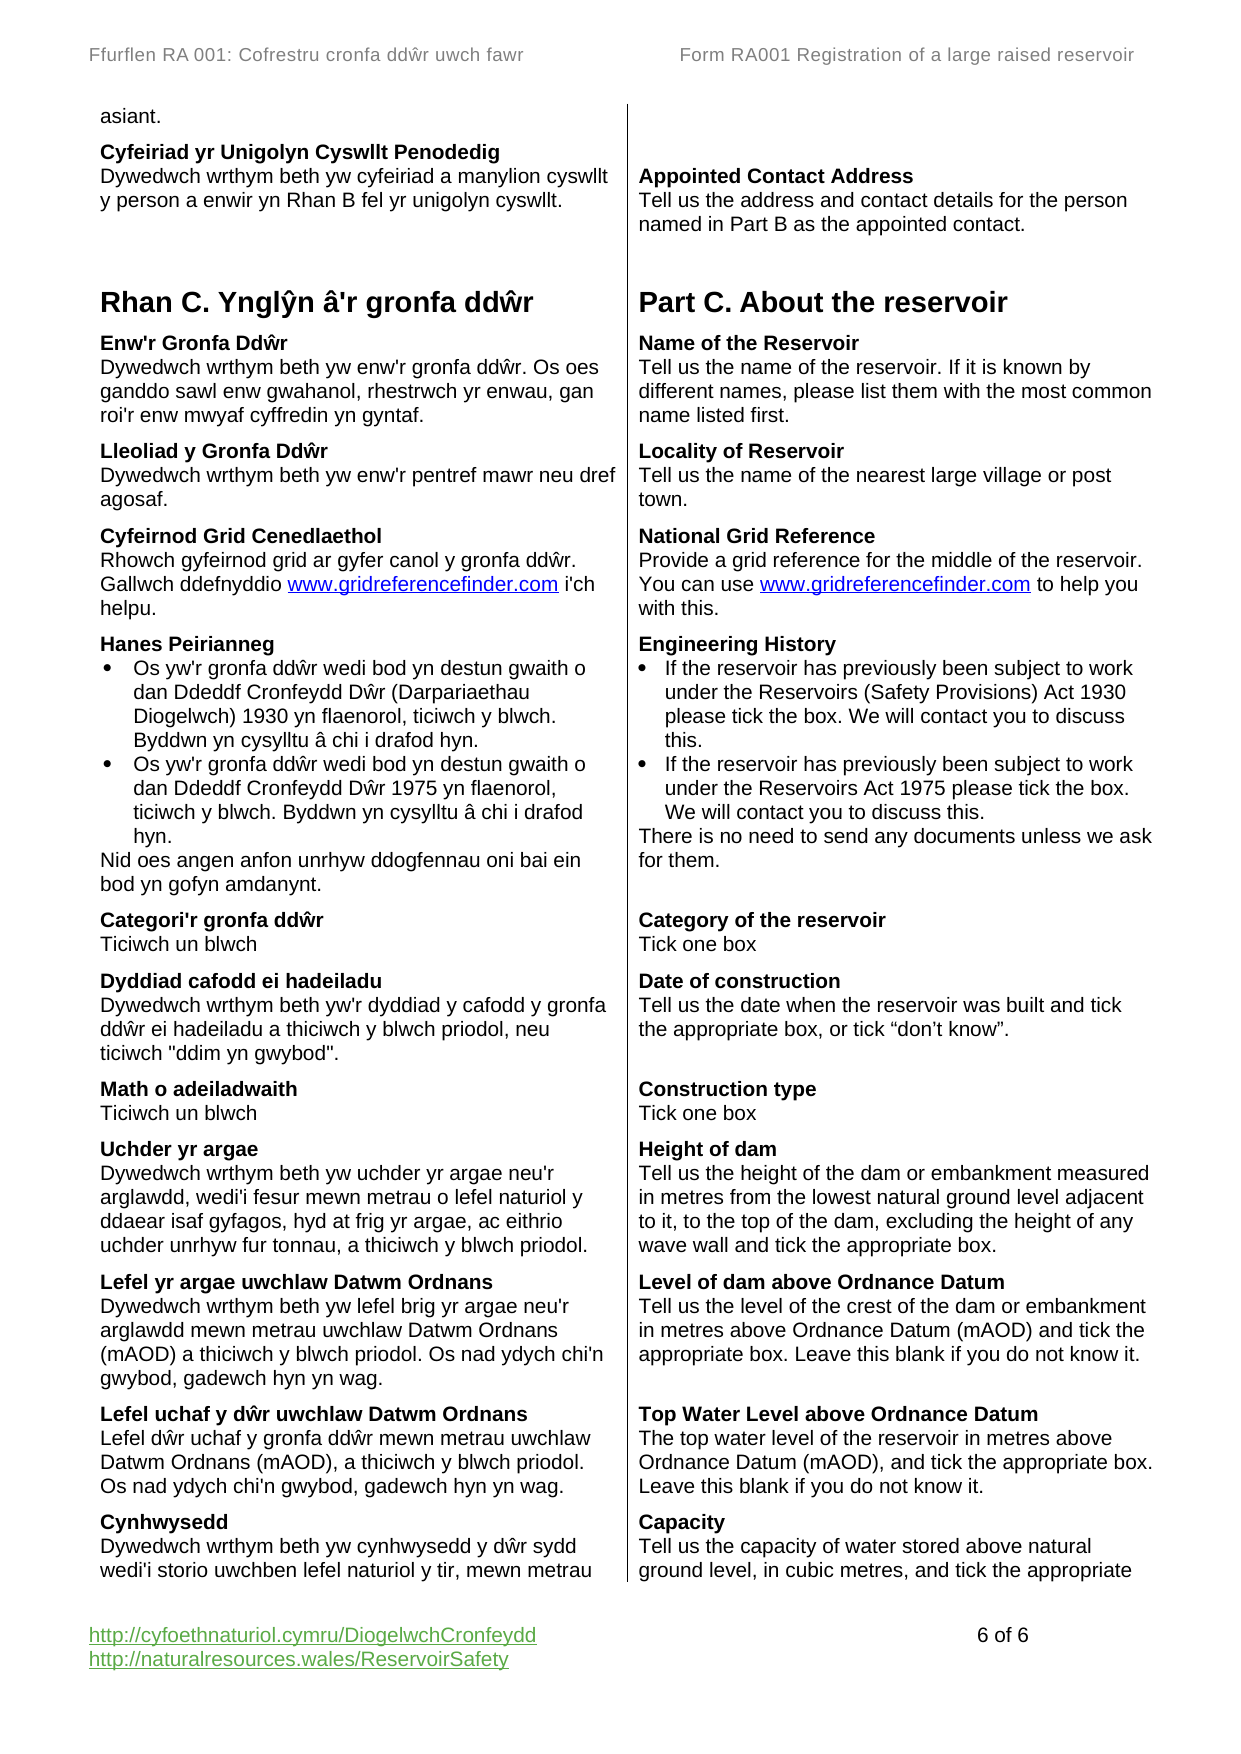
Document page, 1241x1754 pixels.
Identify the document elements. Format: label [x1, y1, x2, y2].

table_cell [628, 104, 1166, 272]
table_cell [89, 104, 627, 272]
table_cell [628, 272, 1166, 1582]
table_cell [89, 272, 627, 1582]
